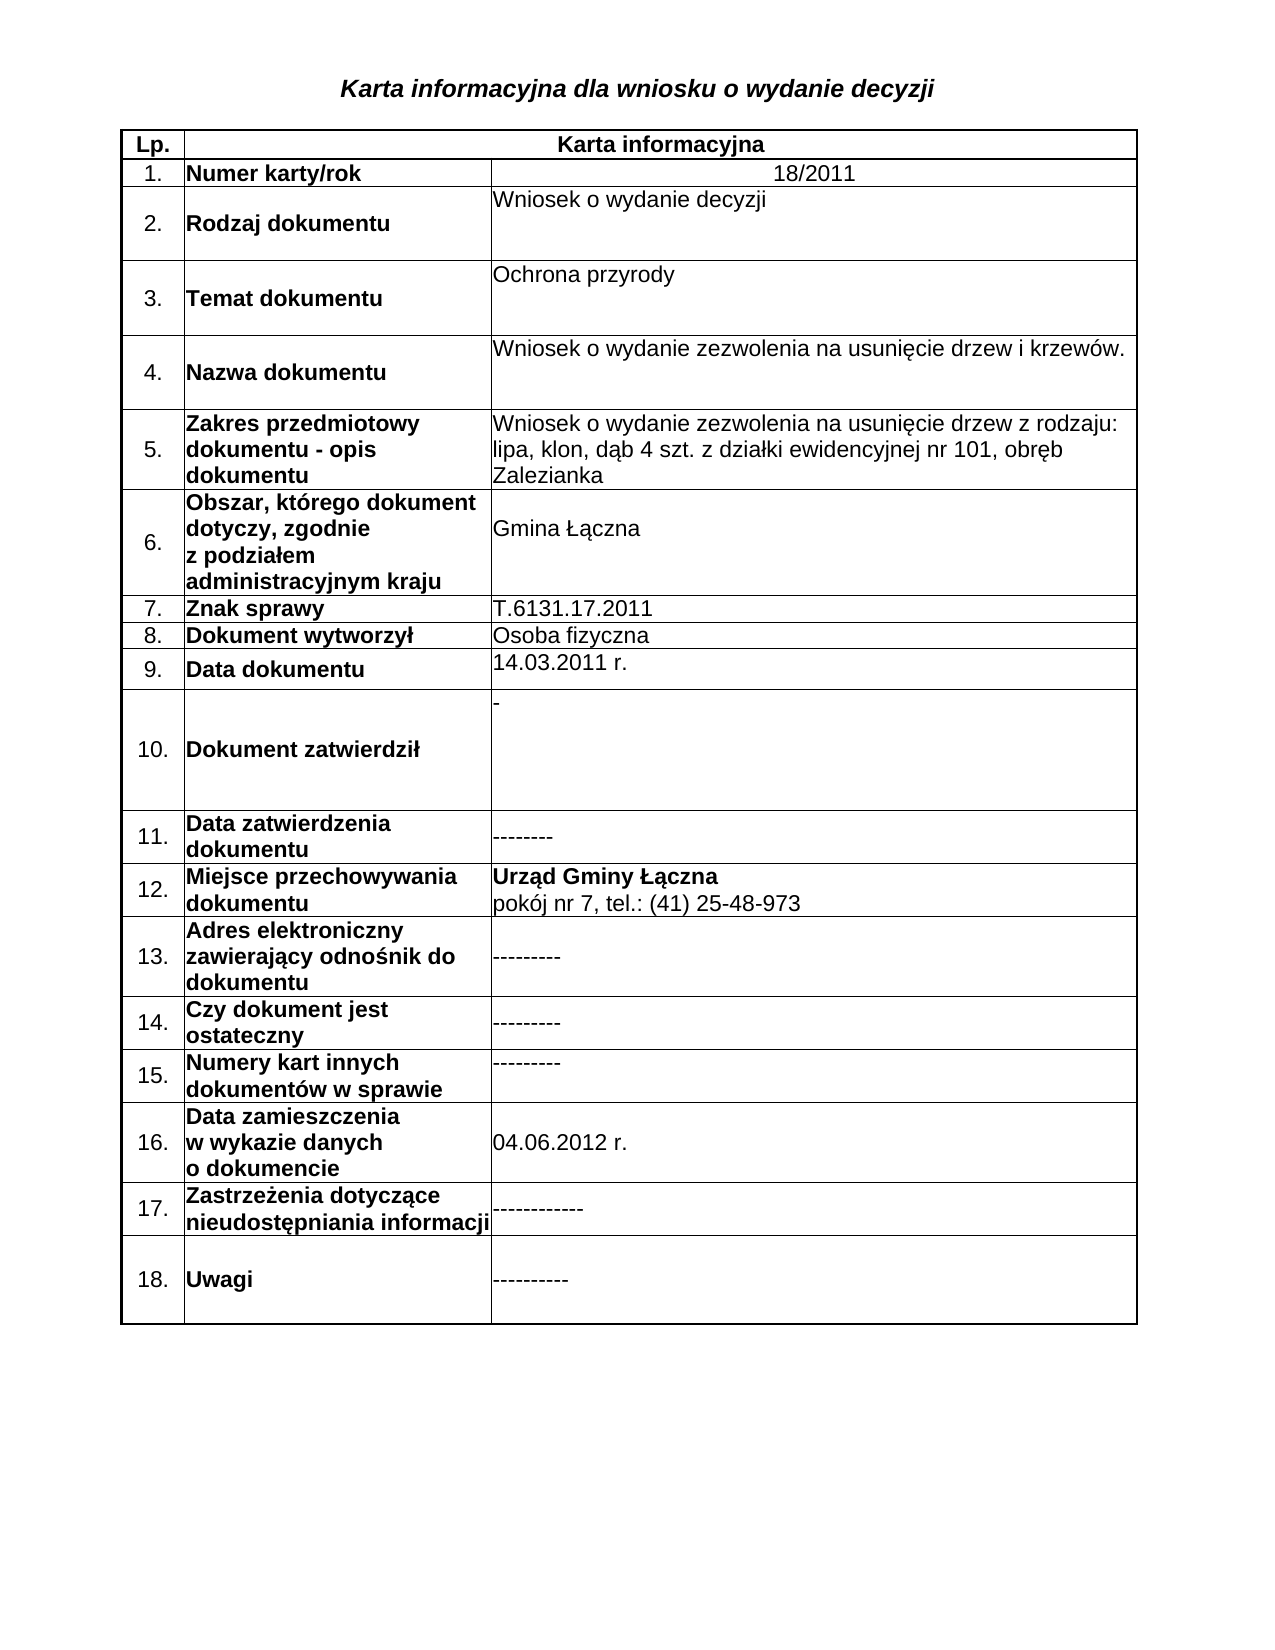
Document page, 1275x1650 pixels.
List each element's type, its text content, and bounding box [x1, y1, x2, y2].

table_cell Rodzaj dokumentu [185, 187, 491, 260]
table_cell 7. [123, 596, 184, 621]
table_cell Uwagi [185, 1236, 491, 1323]
table_cell 4. [123, 336, 184, 409]
table_cell 9. [123, 649, 184, 689]
table_cell Data dokumentu [185, 649, 491, 689]
table_cell ------------ [492, 1183, 1136, 1235]
table_cell 5. [123, 410, 184, 488]
table_cell 13. [123, 917, 184, 996]
table_cell Dokument wytworzył [185, 623, 491, 648]
table_cell 18. [123, 1236, 184, 1323]
table_cell Numer karty/rok [185, 160, 491, 186]
table_cell Gmina Łączna [492, 490, 1136, 594]
table_cell Nazwa dokumentu [185, 336, 491, 409]
table_cell Wniosek o wydanie zezwolenia na usunięcie drzew i krzewów. [492, 336, 1136, 409]
table_cell T.6131.17.2011 [492, 596, 1136, 621]
table_cell Osoba fizyczna [492, 623, 1136, 648]
table_cell 15. [123, 1050, 184, 1102]
table_cell 3. [123, 261, 184, 334]
table_cell 14.03.2011 r. [492, 649, 1136, 689]
table_cell ---------- [492, 1236, 1136, 1323]
table_cell 2. [123, 187, 184, 260]
table_cell Wniosek o wydanie zezwolenia na usunięcie drzew z rodzaju: lipa, klon, dąb 4 szt. z działki ewidencyjnej nr 101, obręb Zalezianka [492, 410, 1136, 488]
table_cell --------- [492, 997, 1136, 1049]
table_header Karta informacyjna [185, 131, 1136, 157]
table_cell 16. [123, 1103, 184, 1182]
table_cell Data zatwierdzenia dokumentu [185, 811, 491, 863]
table_cell Temat dokumentu [185, 261, 491, 334]
table_cell 14. [123, 997, 184, 1049]
table_cell --------- [492, 917, 1136, 996]
table_cell Czy dokument jest ostateczny [185, 997, 491, 1049]
table_cell Adres elektroniczny zawierający odnośnik do dokumentu [185, 917, 491, 996]
table_header Lp. [123, 131, 184, 157]
table_cell Urząd Gminy Łączna pokój nr 7, tel.: (41) 25-48-973 [492, 864, 1136, 916]
table_cell Dokument zatwierdził [185, 690, 491, 809]
table_cell - [492, 690, 1136, 809]
table_cell Obszar, którego dokument dotyczy, zgodnie z podziałem administracyjnym kraju [185, 490, 491, 594]
text Karta informacyjna dla wniosku o wydanie decyzji [118, 74, 1157, 103]
table_cell 11. [123, 811, 184, 863]
table_cell Zakres przedmiotowy dokumentu - opis dokumentu [185, 410, 491, 488]
table_cell 10. [123, 690, 184, 809]
table_cell --------- [492, 1050, 1136, 1102]
table_cell 1. [123, 160, 184, 186]
table_cell -------- [492, 811, 1136, 863]
table_cell Miejsce przechowywania dokumentu [185, 864, 491, 916]
table_cell 12. [123, 864, 184, 916]
table_cell Ochrona przyrody [492, 261, 1136, 334]
table_cell 18/2011 [492, 160, 1136, 186]
table_cell Zastrzeżenia dotyczące nieudostępniania informacji [185, 1183, 491, 1235]
table_cell Numery kart innych dokumentów w sprawie [185, 1050, 491, 1102]
table_cell 04.06.2012 r. [492, 1103, 1136, 1182]
table_cell 6. [123, 490, 184, 594]
table_cell 8. [123, 623, 184, 648]
table_cell Data zamieszczenia w wykazie danych o dokumencie [185, 1103, 491, 1182]
table_cell Wniosek o wydanie decyzji [492, 187, 1136, 260]
table_cell 17. [123, 1183, 184, 1235]
table_cell Znak sprawy [185, 596, 491, 621]
